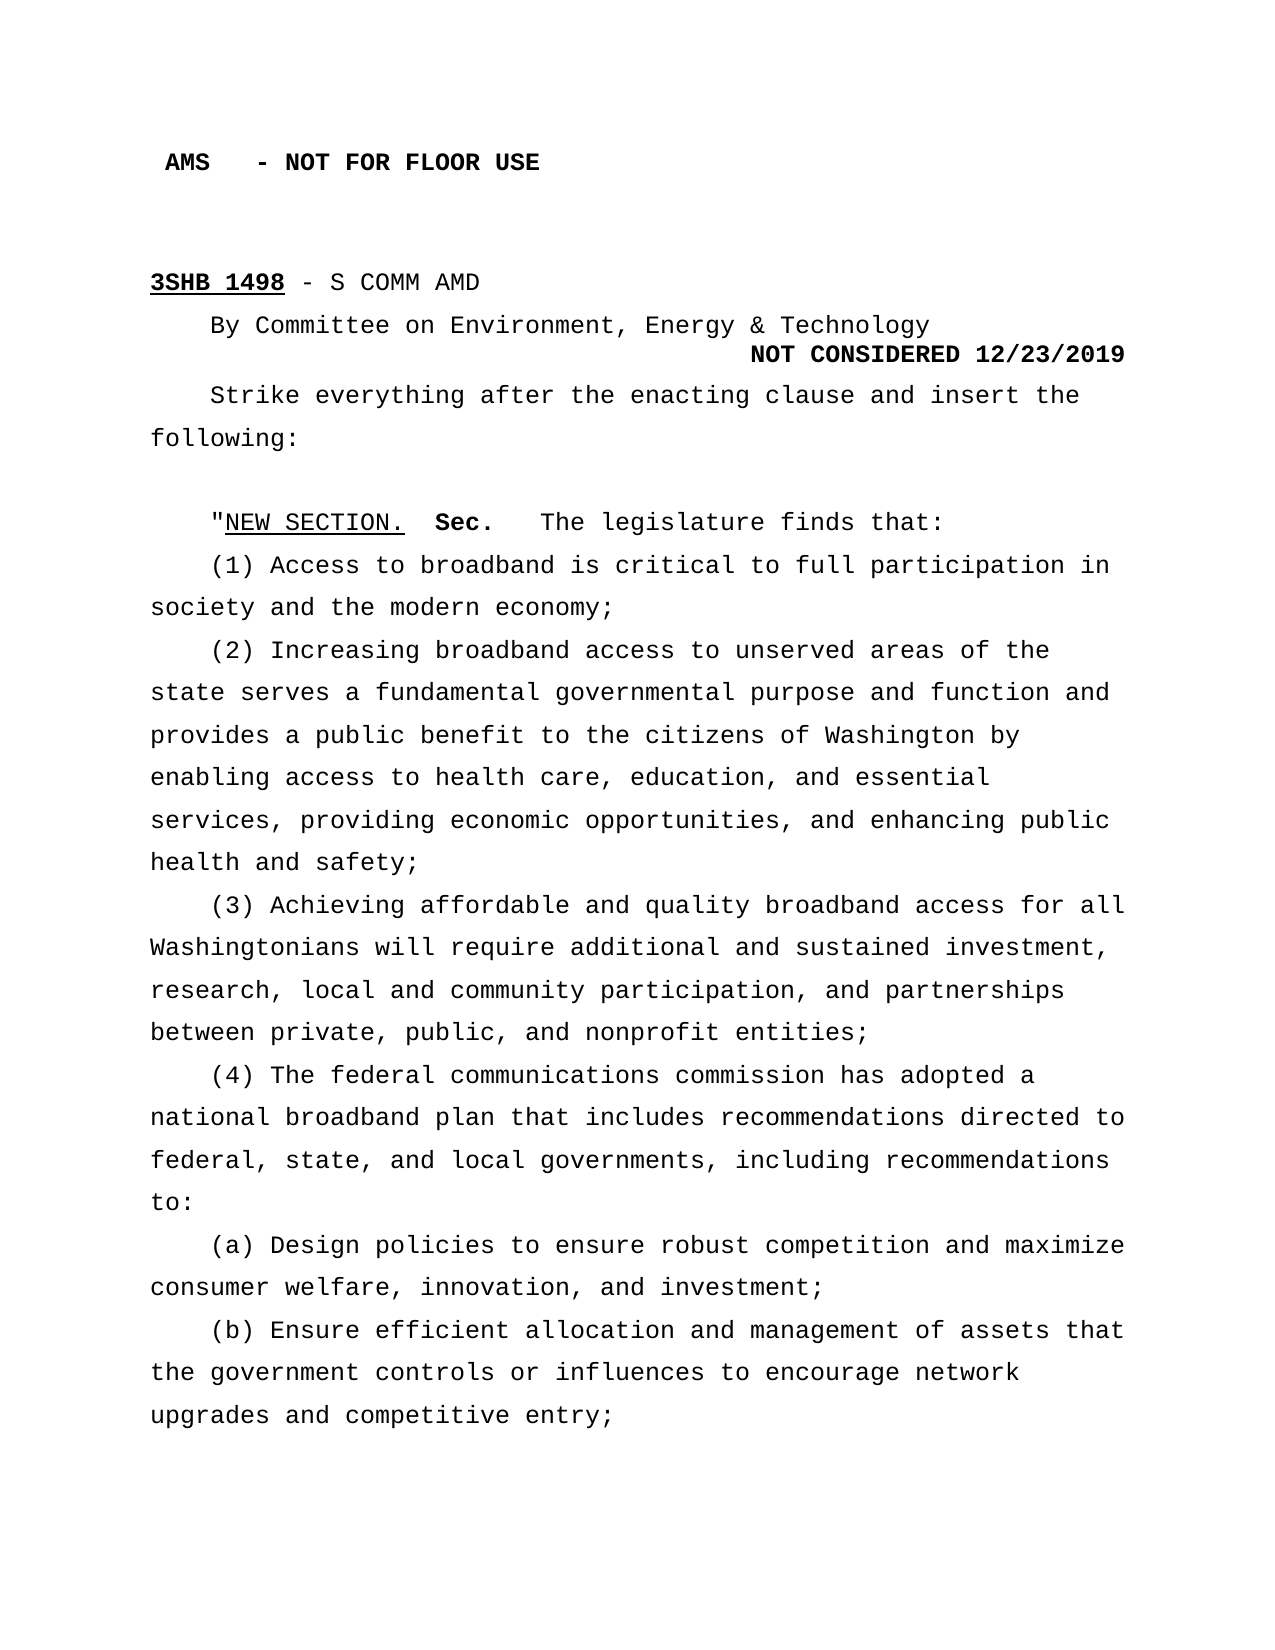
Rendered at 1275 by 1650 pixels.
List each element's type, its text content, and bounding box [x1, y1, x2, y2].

text (2) Increasing broadband access to unserved areas of the state serves a fundamental governmental purpose and function and provides a public benefit to the citizens of Washington by enabling access to health care, education, and essential services, providing economic opportunities, and enhancing public health and safety; [150, 624, 1125, 879]
text (a) Design policies to ensure robust competition and maximize consumer welfare, innovation, and investment; [150, 1219, 1125, 1304]
text (1) Access to broadband is critical to full participation in society and the modern economy; [150, 539, 1125, 624]
text 3SHB 1498 - S COMM AMD [150, 257, 1125, 299]
text (3) Achieving affordable and quality broadband access for all Washingtonians will require additional and sustained investment, research, local and community participation, and partnerships between private, public, and nonprofit entities; [150, 879, 1125, 1049]
text AMS - NOT FOR FLOOR USE [150, 150, 1125, 178]
text By Committee on Environment, Energy & Technology [150, 299, 1125, 342]
text (b) Ensure efficient allocation and management of assets that the government controls or influences to encourage network upgrades and competitive entry; [150, 1304, 1125, 1432]
text NOT CONSIDERED 12/23/2019 [150, 342, 1125, 370]
text Strike everything after the enacting clause and insert the following: [150, 370, 1125, 455]
text "NEW SECTION. Sec. The legislature finds that: [150, 497, 1125, 539]
text (4) The federal communications commission has adopted a national broadband plan that includes recommendations directed to federal, state, and local governments, including recommendations to: [150, 1049, 1125, 1219]
